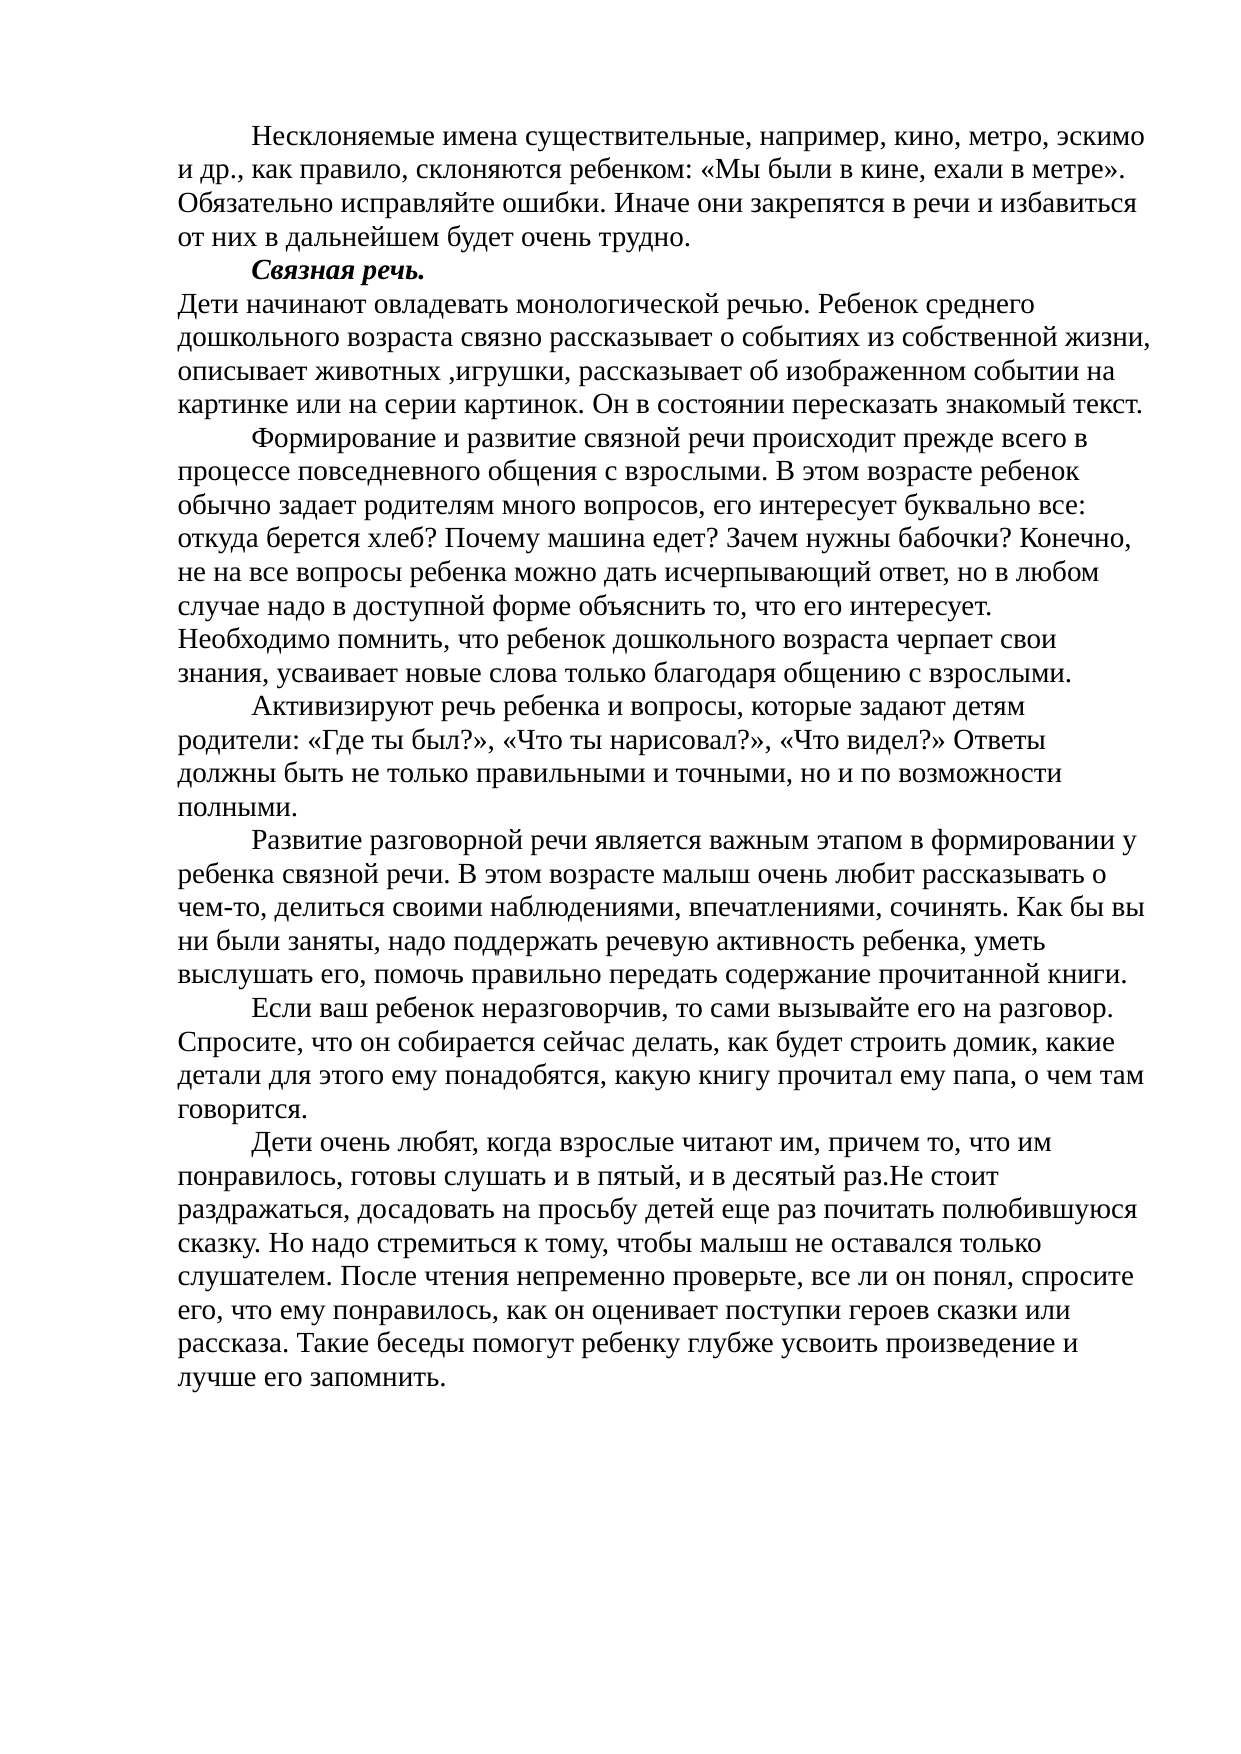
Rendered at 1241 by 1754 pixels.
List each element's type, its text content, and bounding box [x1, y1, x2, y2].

text Несклоняемые имена существительные, например, кино, метро, эскимо и др., как правило, склоняются ребенком: «Мы были в кине, ехали в метре». Обязательно исправляйте ошибки. Иначе они закрепятся в речи и избавиться от них в дальнейшем будет очень трудно. [177, 118, 1152, 252]
text Формирование и развитие связной речи происходит прежде всего в процессе повседневного общения с взрослыми. В этом возрасте ребенок обычно задает родителям много вопросов, его интересует буквально все: откуда берется хлеб? Почему машина едет? Зачем нужны бабочки? Конечно, не на все вопросы ребенка можно дать исчерпывающий ответ, но в любом случае надо в доступной форме объяснить то, что его интересует. Необходимо помнить, что ребенок дошкольного возраста черпает свои знания, усваивает новые слова только благодаря общению с взрослыми. [177, 420, 1152, 688]
text Связная речь. Дети начинают овладевать монологической речью. Ребенок среднего дошкольного возраста связно рассказывает о событиях из собственной жизни, описывает животных ,игрушки, рассказывает об изображенном событии на картинке или на серии картинок. Он в состоянии пересказать знакомый текст. [177, 252, 1152, 420]
text Если ваш ребенок неразговорчив, то сами вызывайте его на разговор. Спросите, что он собирается сейчас делать, как будет строить домик, какие детали для этого ему понадобятся, какую книгу прочитал ему папа, о чем там говорится. [177, 990, 1152, 1124]
text Дети очень любят, когда взрослые читают им, причем то, что им понравилось, готовы слушать и в пятый, и в десятый раз.Не стоит раздражаться, досадовать на просьбу детей еще раз почитать полюбившуюся сказку. Но надо стремиться к тому, чтобы малыш не оставался только слушателем. После чтения непременно проверьте, все ли он понял, спросите его, что ему понравилось, как он оценивает поступки героев сказки или рассказа. Такие беседы помогут ребенку глубже усвоить произведение и лучше его запомнить. [177, 1124, 1152, 1393]
text Развитие разговорной речи является важным этапом в формировании у ребенка связной речи. В этом возрасте малыш очень любит рассказывать о чем-то, делиться своими наблюдениями, впечатлениями, сочинять. Как бы вы ни были заняты, надо поддержать речевую активность ребенка, уметь выслушать его, помочь правильно передать содержание прочитанной книги. [177, 822, 1152, 990]
text Активизируют речь ребенка и вопросы, которые задают детям родители: «Где ты был?», «Что ты нарисовал?», «Что видел?» Ответы должны быть не только правильными и точными, но и по возможности полными. [177, 688, 1152, 822]
